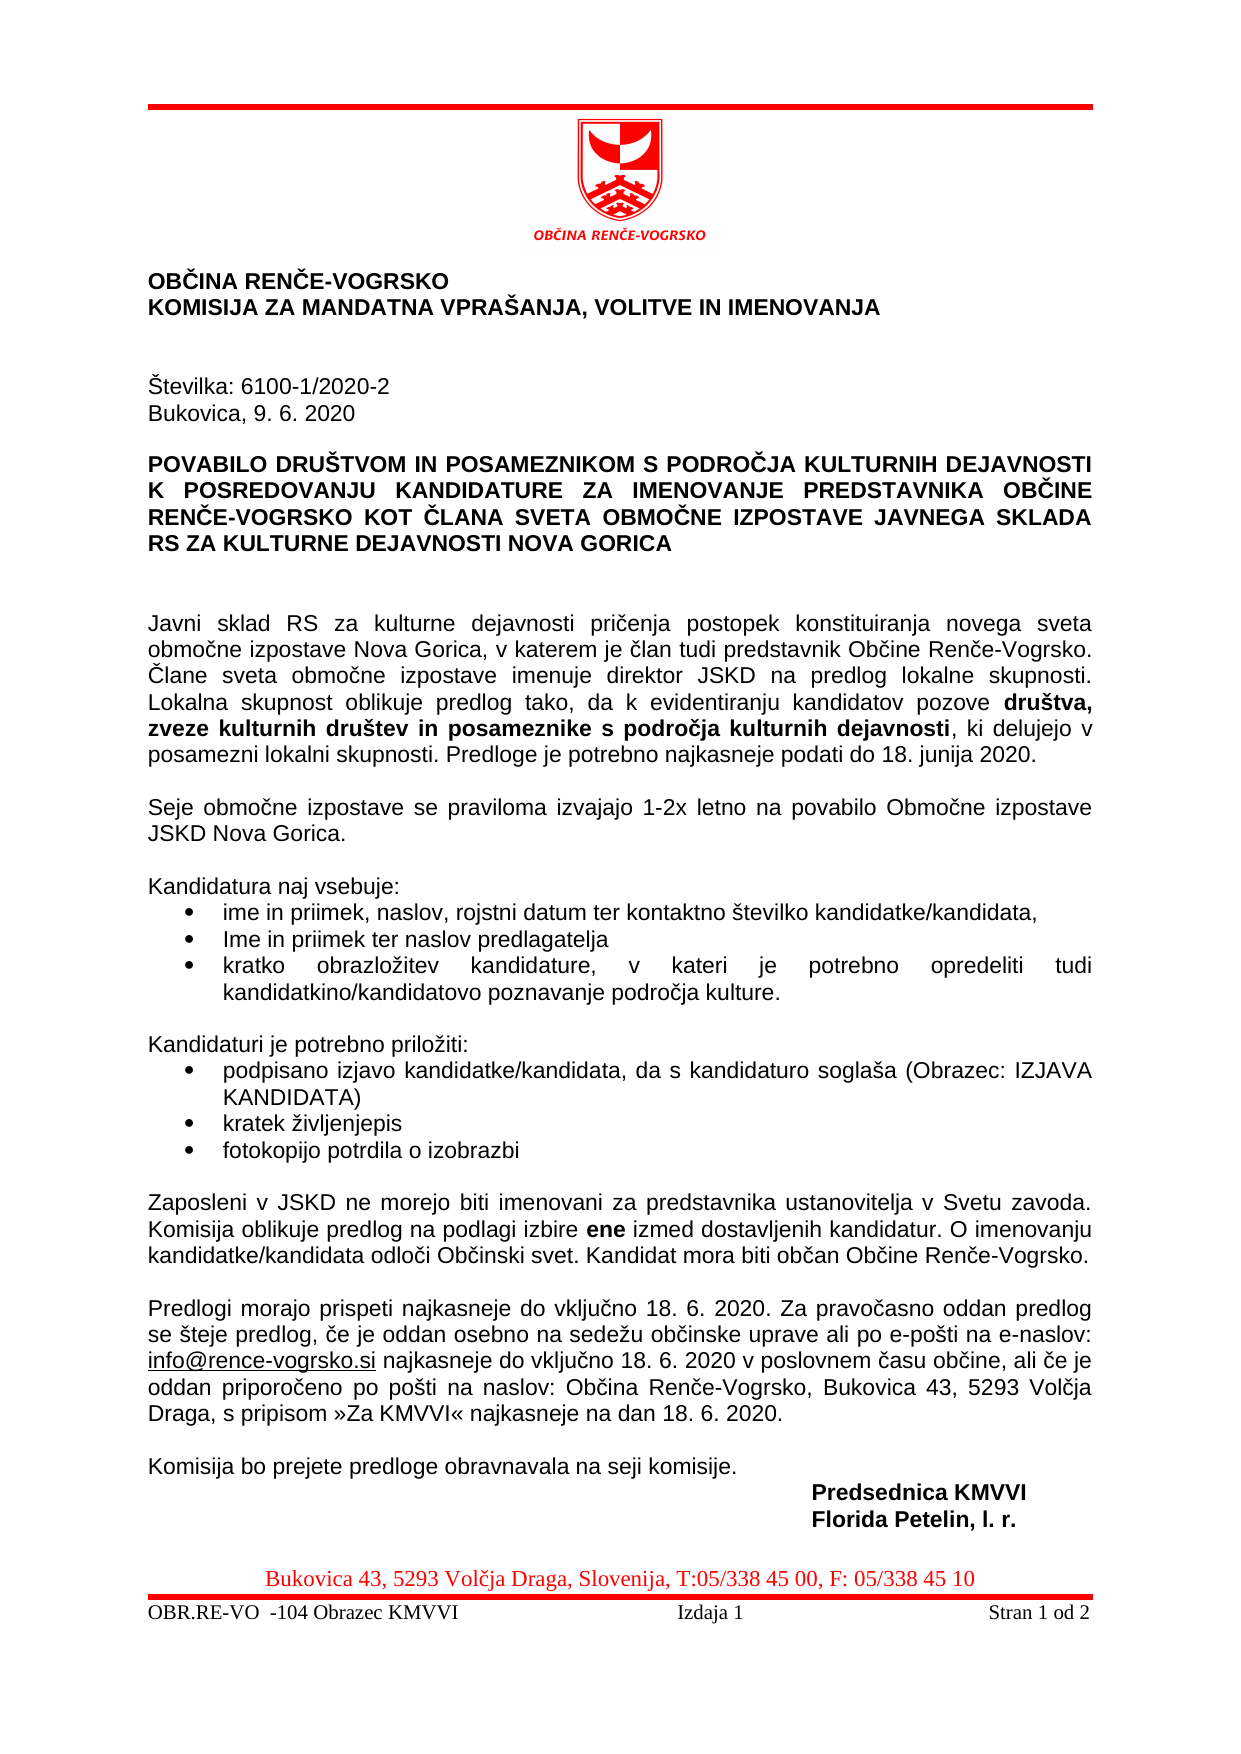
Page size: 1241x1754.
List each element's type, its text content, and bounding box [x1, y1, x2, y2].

text Predlogi morajo prispeti najkasneje do vključno 18. 6. 2020. Za pravočasno oddan predlog se šteje predlog, če je oddan osebno na sedežu občinske uprave ali po e-pošti na e-naslov: info@rence-vogrsko.si najkasneje do vključno 18. 6. 2020 v poslovnem času občine, ali če je oddan priporočeno po pošti na naslov: Občina Renče-Vogrsko, Bukovica 43, 5293 Volčja Draga, s pripisom »Za KMVVI« najkasneje na dan 18. 6. 2020. [148, 1295, 1093, 1426]
list Ime in priimek ter naslov predlagatelja [185, 926, 1093, 952]
text Javni sklad RS za kulturne dejavnosti pričenja postopek konstituiranja novega sveta območne izpostave Nova Gorica, v katerem je član tudi predstavnik Občine Renče-Vogrsko. Člane sveta območne izpostave imenuje direktor JSKD na predlog lokalne skupnosti. Lokalna skupnost oblikuje predlog tako, da k evidentiranju kandidatov pozove društva, zveze kulturnih društev in posameznike s področja kulturnih dejavnosti, ki delujejo v posamezni lokalni skupnosti. Predloge je potrebno najkasneje podati do 18. junija 2020. [148, 609, 1093, 768]
list ime in priimek, naslov, rojstni datum ter kontaktno številko kandidatke/kandidata, [185, 899, 1093, 926]
text Komisija bo prejete predloge obravnavala na seji komisije. [148, 1426, 1093, 1479]
list fotokopijo potrdila o izobrazbi [185, 1137, 1093, 1163]
text Številka: 6100-1/2020-2 Bukovica, 9. 6. 2020 [148, 321, 1093, 426]
list podpisano izjavo kandidatke/kandidata, da s kandidaturo soglaša (Obrazec: IZJAVA KANDIDATA) [185, 1057, 1093, 1110]
text KOMISIJA ZA MANDATNA VPRAŠANJA, VOLITVE IN IMENOVANJA [148, 294, 1093, 321]
list kratko obrazložitev kandidature, v kateri je potrebno opredeliti tudi kandidatkino/kandidatovo poznavanje področja kulture. [185, 952, 1093, 1005]
list kratek življenjepis [185, 1110, 1093, 1137]
text Zaposleni v JSKD ne morejo biti imenovani za predstavnika ustanovitelja v Svetu zavoda. Komisija oblikuje predlog na podlagi izbire ene izmed dostavljenih kandidatur. O imenovanju kandidatke/kandidata odloči Občinski svet. Kandidat mora biti občan Občine Renče-Vogrsko. [148, 1189, 1093, 1268]
picture [523, 110, 717, 250]
text Kandidatura naj vsebuje: [148, 873, 1093, 899]
text Seje območne izpostave se praviloma izvajajo 1-2x letno na povabilo Območne izpostave JSKD Nova Gorica. [148, 794, 1093, 847]
text Predsednica KMVVI Florida Petelin, l. r. [811, 1479, 1093, 1532]
text OBČINA RENČE-VOGRSKO [148, 268, 1093, 294]
text Kandidaturi je potrebno priložiti: [148, 1031, 1093, 1057]
text POVABILO DRUŠTVOM IN POSAMEZNIKOM S PODROČJA KULTURNIH DEJAVNOSTI K POSREDOVANJU KANDIDATURE ZA IMENOVANJE PREDSTAVNIKA OBČINE RENČE-VOGRSKO KOT ČLANA SVETA OBMOČNE IZPOSTAVE JAVNEGA SKLADA RS ZA KULTURNE DEJAVNOSTI NOVA GORICA [148, 451, 1093, 584]
